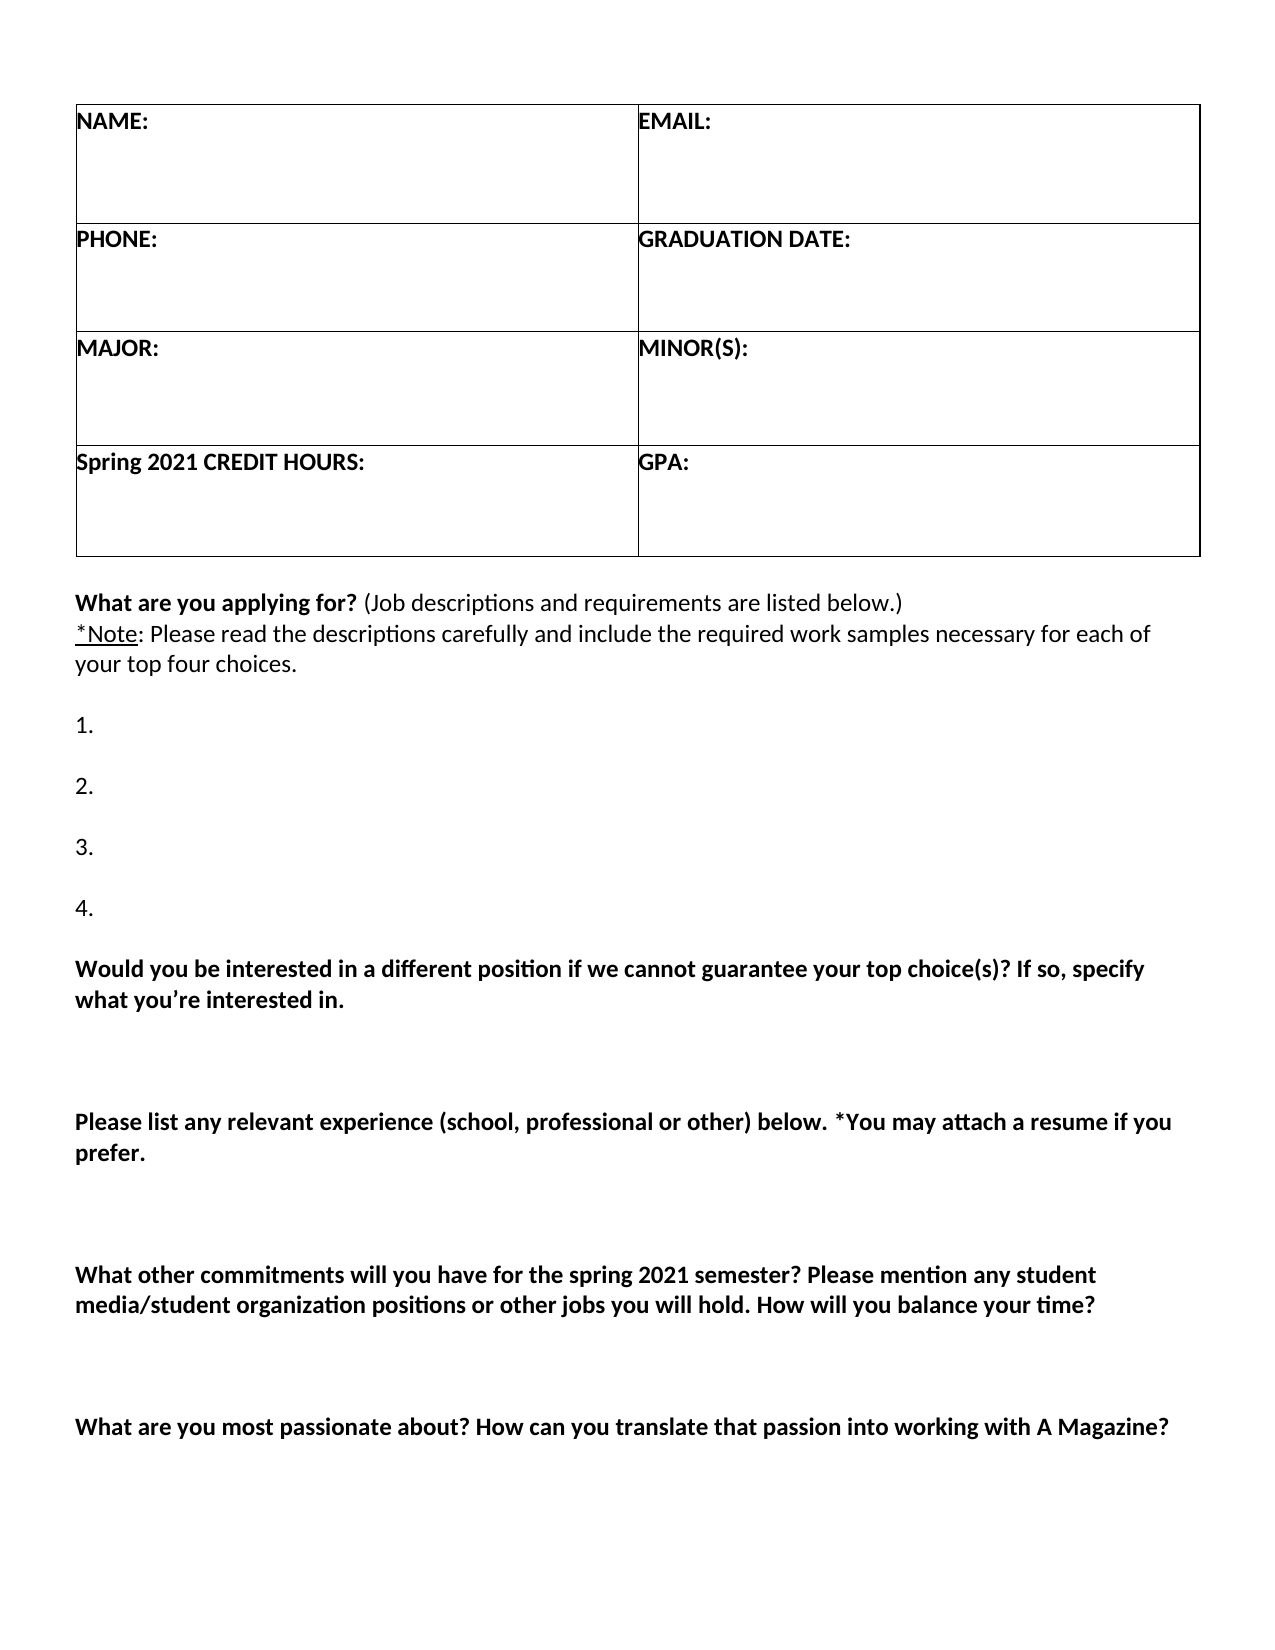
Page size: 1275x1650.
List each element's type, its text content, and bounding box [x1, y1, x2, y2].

table_cell GPA: [639, 446, 1199, 556]
table_header EMAIL: [639, 105, 1199, 222]
text What are you most passionate about? How can you translate that passion into working with A Magazine? [75, 1411, 1200, 1442]
table_cell MINOR(S): [639, 332, 1199, 445]
table_header NAME: [77, 105, 638, 222]
table_cell GRADUATION DATE: [639, 224, 1199, 331]
text 1. [75, 709, 1200, 740]
text *Note: Please read the descriptions carefully and include the required work samples necessary for each of your top four choices. [75, 618, 1200, 679]
text 2. [75, 771, 1200, 801]
text Would you be interested in a different position if we cannot guarantee your top choice(s)? If so, specify what you’re interested in. [75, 954, 1200, 1015]
table_cell PHONE: [77, 224, 638, 331]
table_cell Spring 2021 CREDIT HOURS: [77, 446, 638, 556]
text 3. [75, 832, 1200, 862]
table_cell MAJOR: [77, 332, 638, 445]
text Please list any relevant experience (school, professional or other) below. *You may attach a resume if you prefer. [75, 1106, 1200, 1167]
text What are you applying for? (Job descriptions and requirements are listed below.) [75, 587, 1200, 618]
text What other commitments will you have for the spring 2021 semester? Please mention any student media/student organization positions or other jobs you will hold. How will you balance your time? [75, 1259, 1200, 1320]
text 4. [75, 893, 1200, 923]
